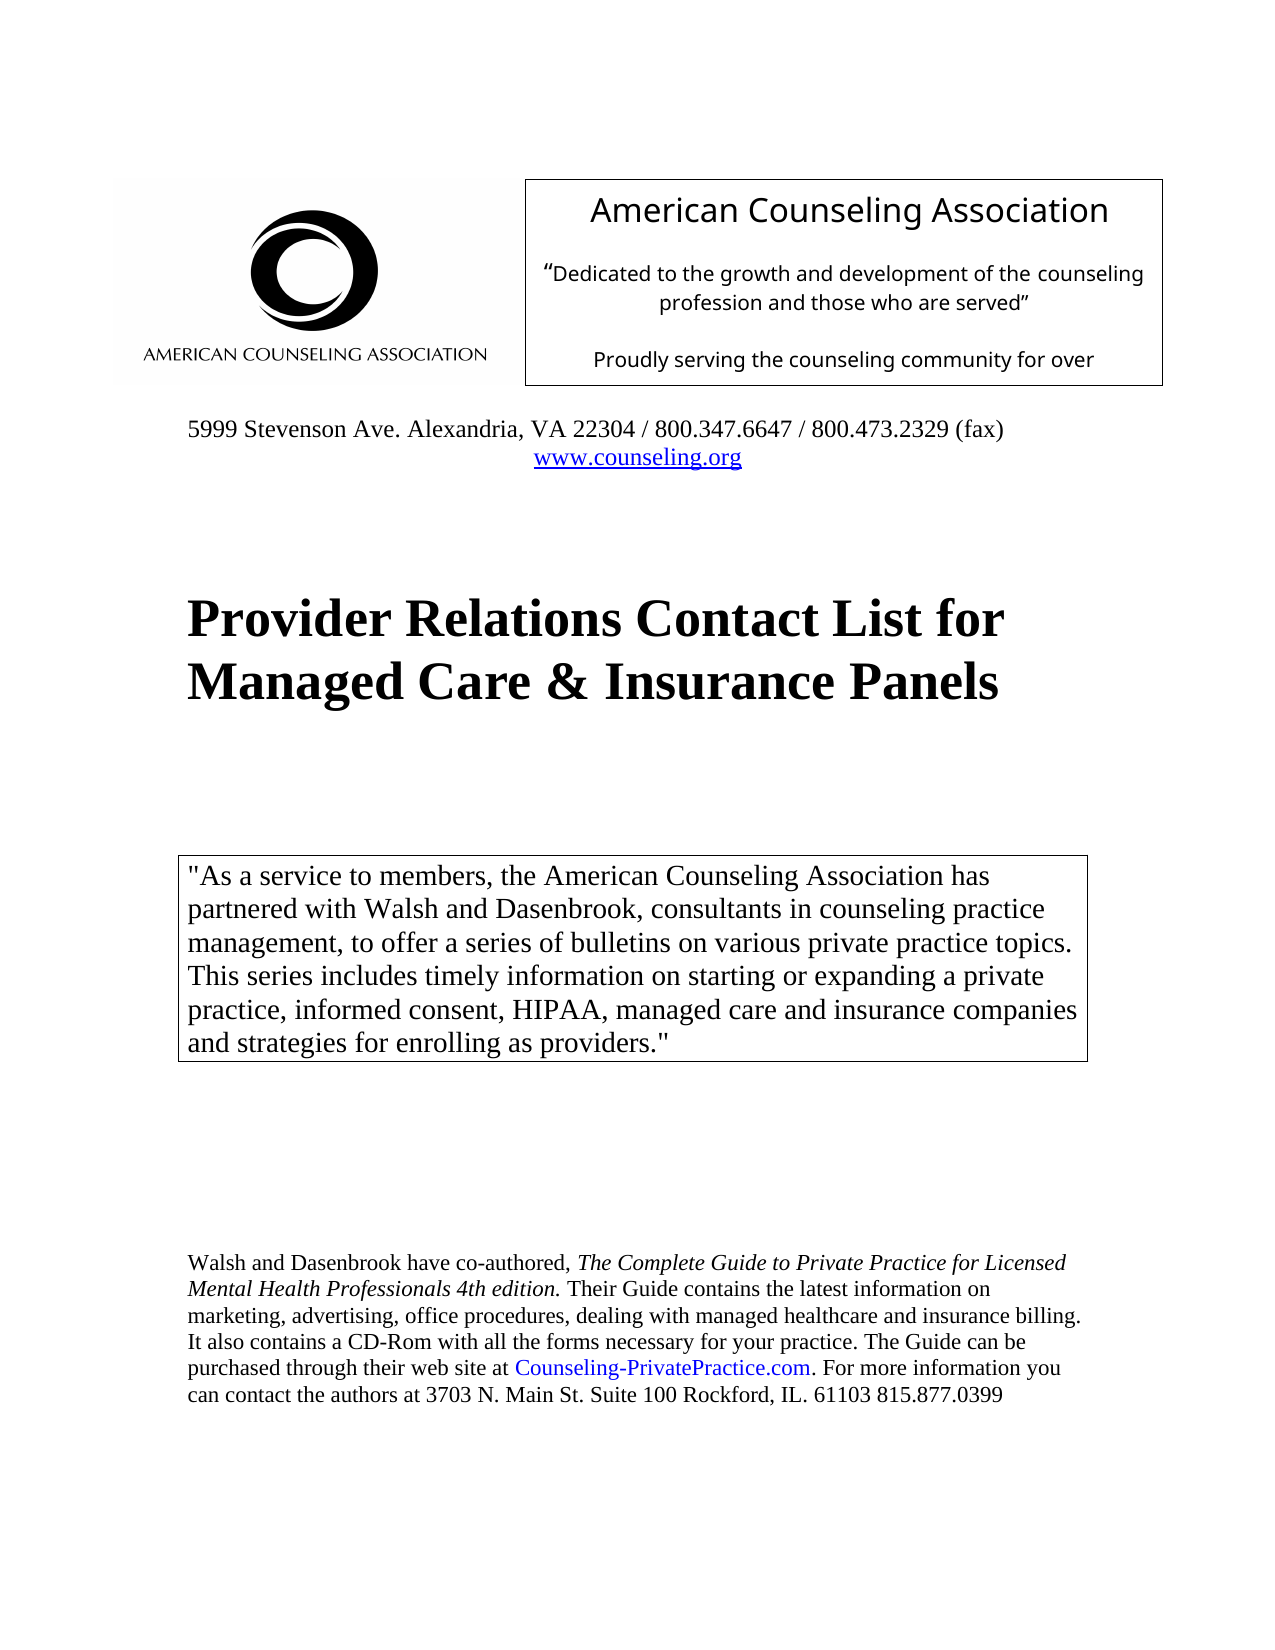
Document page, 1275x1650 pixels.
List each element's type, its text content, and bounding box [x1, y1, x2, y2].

text Provider Relations Contact List for [187, 586, 1087, 648]
picture [112, 178, 525, 385]
text Managed Care & Insurance Panels [187, 648, 1087, 711]
text / 800.347.6647 / 800.473.2329 (fax) [187, 414, 1087, 442]
text www.counseling.org [187, 442, 1087, 471]
text "As a service to members, the American Counseling Association has partnered with Walsh and Dasenbrook, consultants in counseling practice management, to offer a series of bulletins on various private practice topics. This series includes timely information on starting or expanding a private practice, informed consent, HIPAA, managed care and insurance companies and strategies for enrolling as providers." [179, 856, 1087, 1061]
text Walsh and Dasenbrook have co-authored, The Complete Guide to Private Practice for Licensed Mental Health Professionals 4th edition. Their Guide contains the latest information on marketing, advertising, office procedures, dealing with managed healthcare and insurance billing. It also contains a CD-Rom with all the forms necessary for your practice. The Guide can be purchased through their web site at Counseling-PrivatePractice.com. For more information you can contact the authors at . 61103 815.877.0399 [187, 1249, 1087, 1407]
